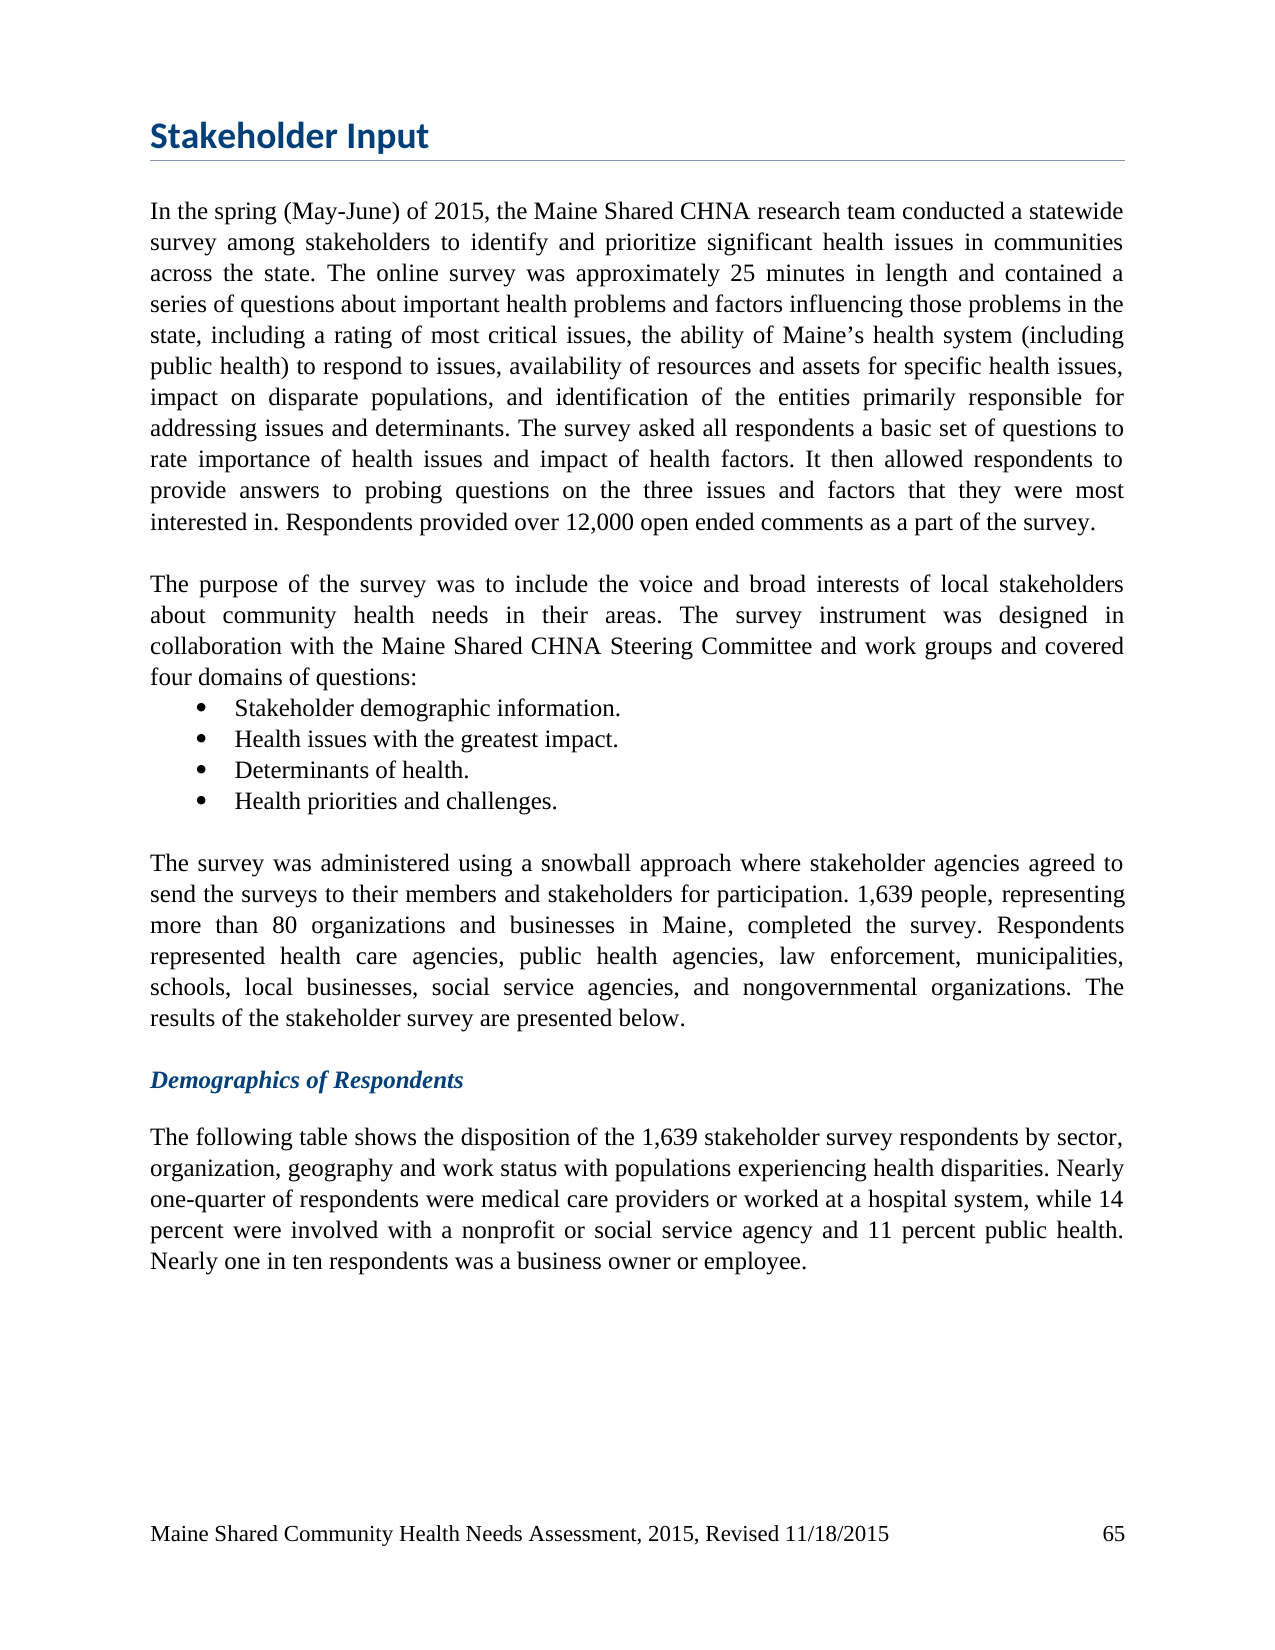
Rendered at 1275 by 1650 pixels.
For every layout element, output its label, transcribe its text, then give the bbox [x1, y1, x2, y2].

text The purpose of the survey was to include the voice and broad interests of local stakeholders about community health needs in their areas. The survey instrument was designed in collaboration with the Maine Shared CHNA Steering Committee and work groups and covered four domains of questions: [150, 569, 1125, 691]
text Demographics of Respondents [150, 1065, 1125, 1094]
list Health priorities and challenges. [197, 786, 1125, 815]
list Health issues with the greatest impact. [197, 724, 1125, 753]
subtitle Stakeholder Input [150, 112, 1125, 160]
text In the spring (May-June) of 2015, the Maine Shared CHNA research team conducted a statewide survey among stakeholders to identify and prioritize significant health issues in communities across the state. The online survey was approximately 25 minutes in length and contained a series of questions about important health problems and factors influencing those problems in the state, including a rating of most critical issues, the ability of Maine’s health system (including public health) to respond to issues, availability of resources and assets for specific health issues, impact on disparate populations, and identification of the entities primarily responsible for addressing issues and determinants. The survey asked all respondents a basic set of questions to rate importance of health issues and impact of health factors. It then allowed respondents to provide answers to probing questions on the three issues and factors that they were most interested in. Respondents provided over 12,000 open ended comments as a part of the survey. [150, 196, 1125, 535]
list Stakeholder demographic information. [197, 693, 1125, 722]
text The following table shows the disposition of the 1,639 stakeholder survey respondents by sector, organization, geography and work status with populations experiencing health disparities. Nearly one-quarter of respondents were medical care providers or worked at a hospital system, while 14 percent were involved with a nonprofit or social service agency and 11 percent public health. Nearly one in ten respondents was a business owner or employee. [150, 1122, 1125, 1275]
list Determinants of health. [197, 755, 1125, 784]
text The survey was administered using a snowball approach where stakeholder agencies agreed to send the surveys to their members and stakeholders for participation. 1,639 people, representing more than 80 organizations and businesses in Maine, completed the survey. Respondents represented health care agencies, public health agencies, law enforcement, municipalities, schools, local businesses, social service agencies, and nongovernmental organizations. The results of the stakeholder survey are presented below. [150, 848, 1125, 1032]
